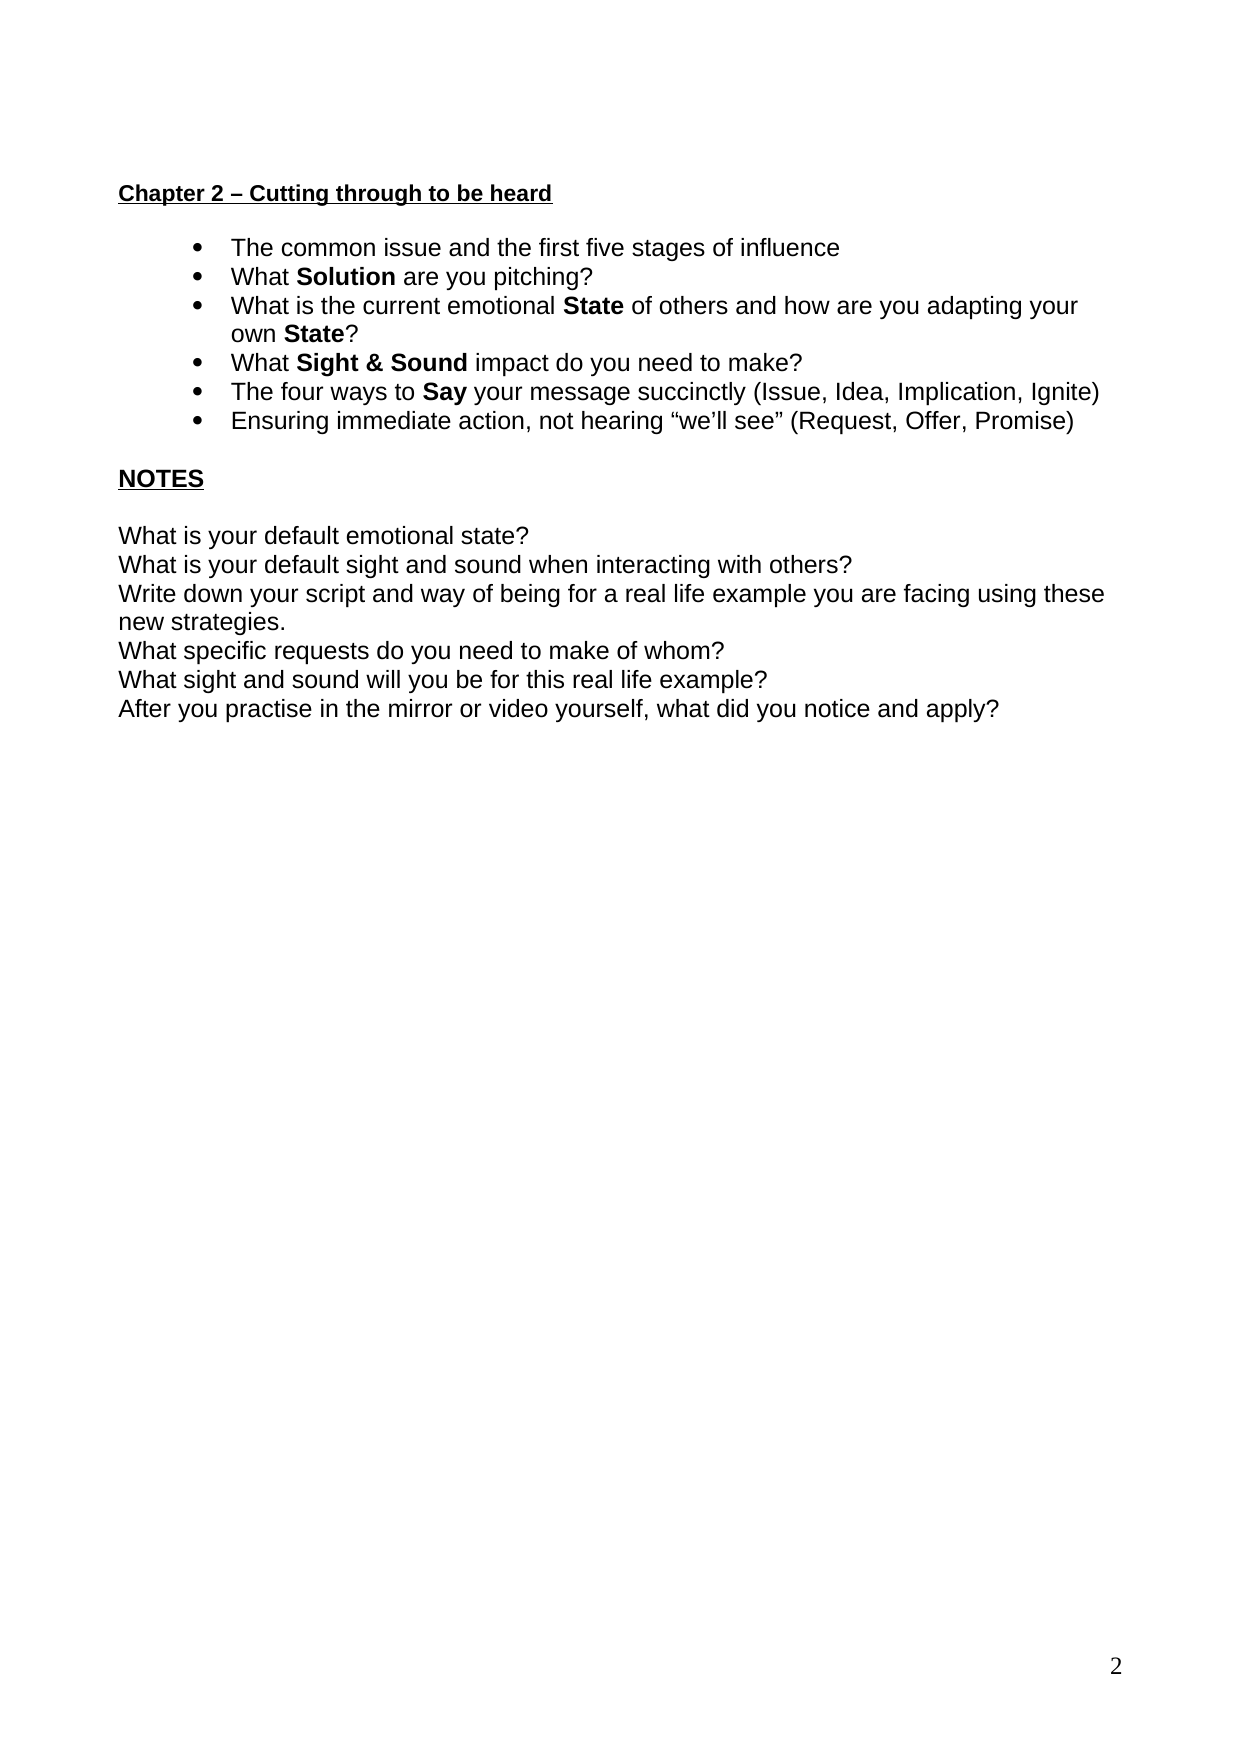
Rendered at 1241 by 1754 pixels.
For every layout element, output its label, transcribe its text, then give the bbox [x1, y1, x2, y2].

list What is the current emotional State of others and how are you adapting your own State? [193, 291, 1122, 348]
list Ensuring immediate action, not hearing “we’ll see” (Request, Offer, Promise) [193, 406, 1122, 435]
text NOTES [118, 463, 1122, 492]
text What is your default emotional state? [118, 521, 1122, 550]
list The four ways to Say your message succinctly (Issue, Idea, Implication, Ignite) [193, 377, 1122, 406]
text Write down your script and way of being for a real life example you are facing using these new strategies. [118, 578, 1122, 636]
text What specific requests do you need to make of whom? [118, 636, 1122, 665]
text Chapter 2 – Cutting through to be heard [118, 180, 1122, 207]
text What is your default sight and sound when interacting with others? [118, 550, 1122, 578]
text What sight and sound will you be for this real life example? [118, 665, 1122, 693]
text After you practise in the mirror or video yourself, what did you notice and apply? [118, 693, 1122, 722]
list What Sight & Sound impact do you need to make? [193, 348, 1122, 377]
list What Solution are you pitching? [193, 262, 1122, 291]
list The common issue and the first five stages of influence [193, 233, 1122, 262]
